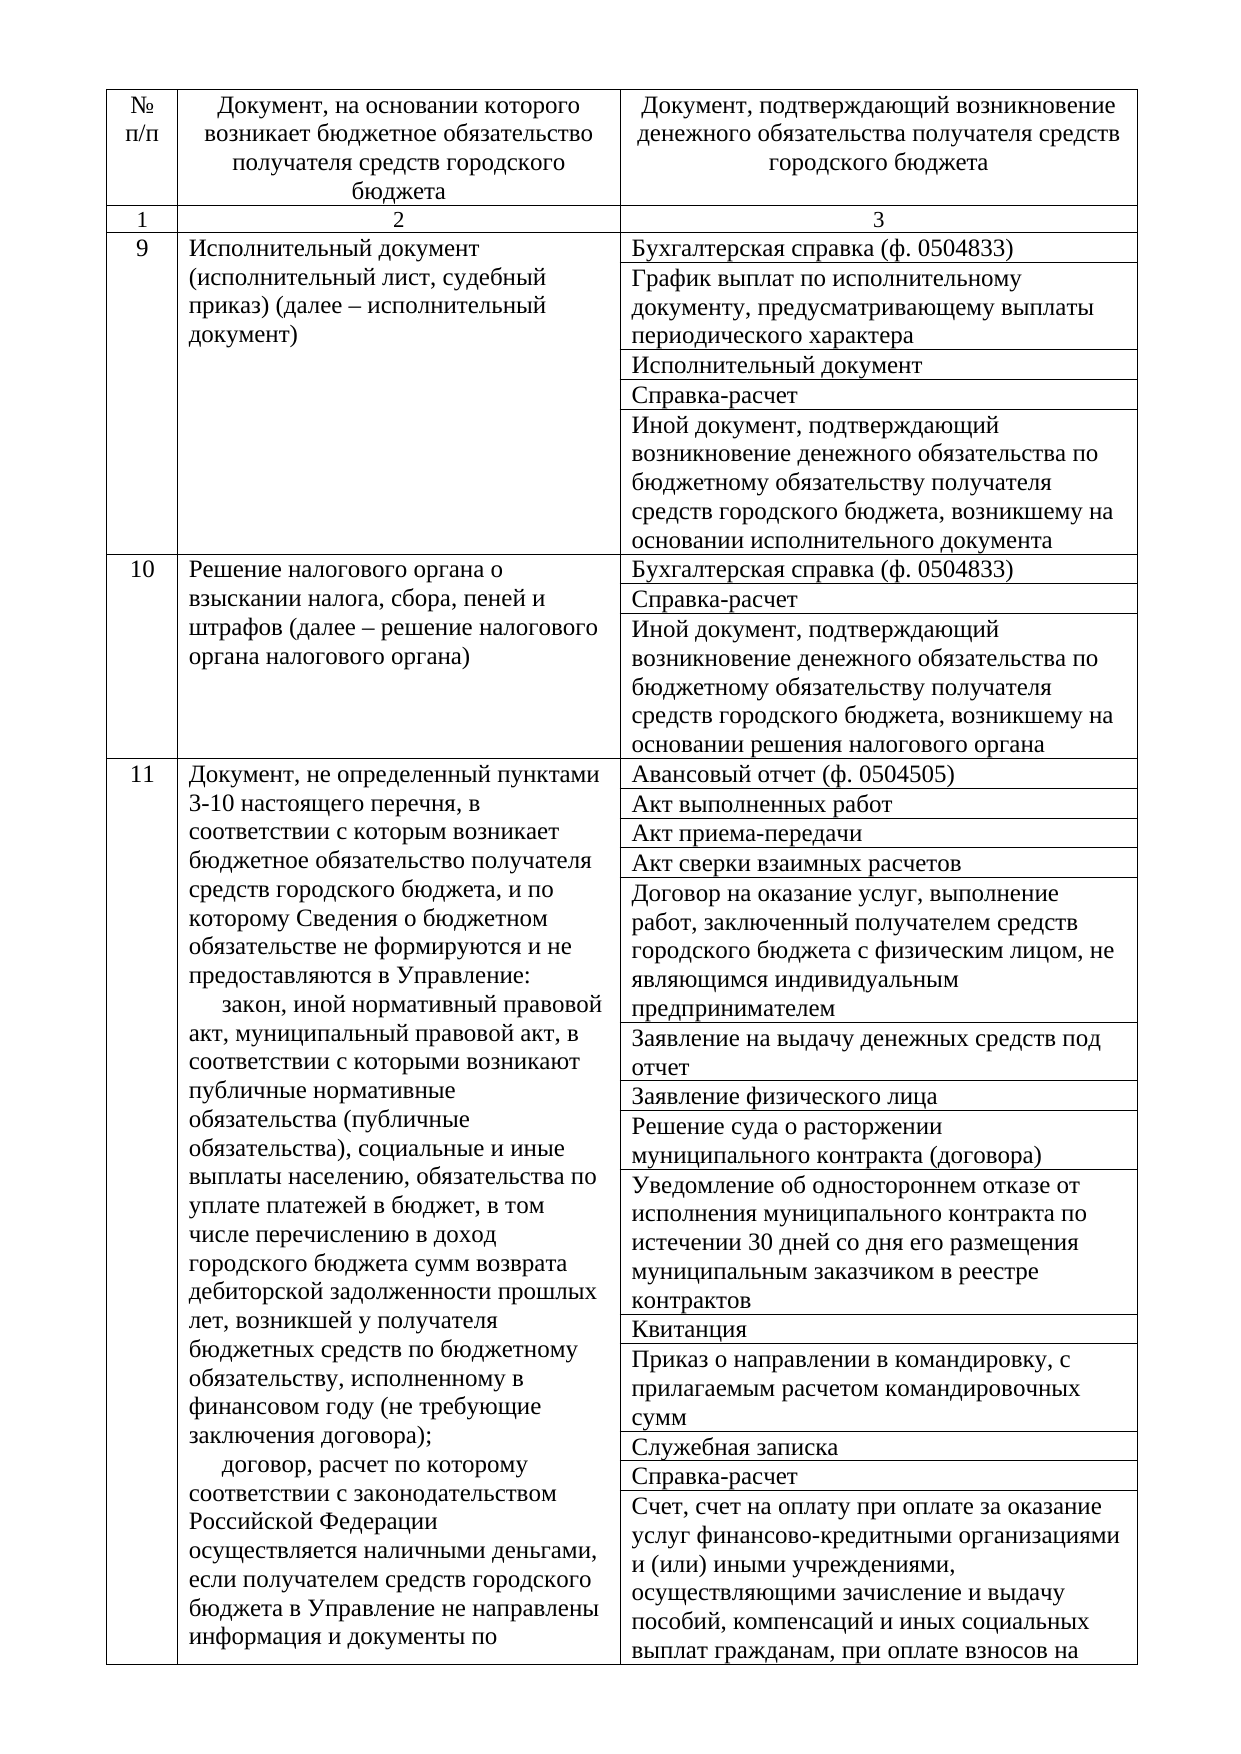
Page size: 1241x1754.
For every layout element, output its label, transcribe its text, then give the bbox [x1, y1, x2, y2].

table_cell 10 [107, 555, 177, 758]
table_cell Бухгалтерская справка (ф. 0504833) [621, 555, 1137, 583]
table_cell 2 [178, 206, 620, 232]
table_header Документ, подтверждающий возникновение денежного обязательства получателя средств городского бюджета [621, 90, 1137, 205]
table_cell Справка-расчет [621, 380, 1137, 409]
table_cell Акт сверки взаимных расчетов [621, 848, 1137, 877]
table_cell Акт выполненных работ [621, 789, 1137, 817]
table_cell 3 [621, 206, 1137, 232]
table_cell Служебная записка [621, 1432, 1137, 1460]
table_cell Договор на оказание услуг, выполнение работ, заключенный получателем средств городского бюджета с физическим лицом, не являющимся индивидуальным предпринимателем [621, 878, 1137, 1022]
table_cell 9 [107, 233, 177, 553]
table_cell Документ, не определенный пунктами 3-10 настоящего перечня, в соответствии с которым возникает бюджетное обязательство получателя средств городского бюджета, и по которому Сведения о бюджетном обязательстве не формируются и не предоставляются в Управление: закон, иной нормативный правовой акт, муниципальный правовой акт, в соответствии с которыми возникают публичные нормативные обязательства (публичные обязательства), социальные и иные выплаты населению, обязательства по уплате платежей в бюджет, в том числе перечислению в доход городского бюджета сумм возврата дебиторской задолженности прошлых лет, возникшей у получателя бюджетных средств по бюджетному обязательству, исполненному в финансовом году (не требующие заключения договора); договор, расчет по которому соответствии с законодательством Российской Федерации осуществляется наличными деньгами, если получателем средств городского бюджета в Управление не направлены информация и документы по указанному договору для их включения в реестр контрактов; муниципальный контракт (договор), заключенный получателем средств городского бюджета с кредитными учреждениями и (или) иными учреждениями, осуществляющими зачисление и выдачу пособий, компенсаций и иных социальных выплат гражданам; муниципальный контракт (договор) на уплату взносов на капитальный ремонт общего имущества многоквартирного дома; договор на оказание услуг, выполнение работ, заключенный получателем средств городского бюджета с физическим лицом, не являющимся индивидуальным предпринимателем; акт сверки взаимных расчетов; решение суда о расторжении муниципального контракта (договора); уведомление об одностороннем отказе от исполнения муниципального контракта по истечении 30 дней со дня его размещения муниципальным заказчиком в реестре контрактов; иной документ, в соответствии с которым возникает бюджетное обязательство получателя средств городского бюджета [178, 759, 620, 1664]
table_cell Авансовый отчет (ф. 0504505) [621, 759, 1137, 788]
table_cell Акт приема-передачи [621, 819, 1137, 847]
table_header № п/п [107, 90, 177, 205]
table_cell Исполнительный документ (исполнительный лист, судебный приказ) (далее – исполнительный документ) [178, 233, 620, 553]
table_cell График выплат по исполнительному документу, предусматривающему выплаты периодического характера [621, 263, 1137, 349]
table_cell 11 [107, 759, 177, 1664]
table_cell Справка-расчет [621, 584, 1137, 613]
table_cell 1 [107, 206, 177, 232]
table_cell Уведомление об одностороннем отказе от исполнения муниципального контракта по истечении 30 дней со дня его размещения муниципальным заказчиком в реестре контрактов [621, 1170, 1137, 1313]
table_cell Приказ о направлении в командировку, с прилагаемым расчетом командировочных сумм [621, 1344, 1137, 1431]
table_cell Решение налогового органа о взыскании налога, сбора, пеней и штрафов (далее – решение налогового органа налогового органа) [178, 555, 620, 758]
table_cell Квитанция [621, 1315, 1137, 1343]
table_cell Иной документ, подтверждающий возникновение денежного обязательства по бюджетному обязательству получателя средств городского бюджета, возникшему на основании решения налогового органа [621, 614, 1137, 758]
table_cell Заявление физического лица [621, 1081, 1137, 1110]
table_cell Иной документ, подтверждающий возникновение денежного обязательства по бюджетному обязательству получателя средств городского бюджета, возникшему на основании исполнительного документа [621, 410, 1137, 553]
table_cell Справка-расчет [621, 1461, 1137, 1490]
table_cell Исполнительный документ [621, 350, 1137, 379]
table_cell Бухгалтерская справка (ф. 0504833) [621, 233, 1137, 262]
table_cell Решение суда о расторжении муниципального контракта (договора) [621, 1111, 1137, 1169]
table_cell Заявление на выдачу денежных средств под отчет [621, 1023, 1137, 1080]
table_header Документ, на основании которого возникает бюджетное обязательство получателя средств городского бюджета [178, 90, 620, 205]
